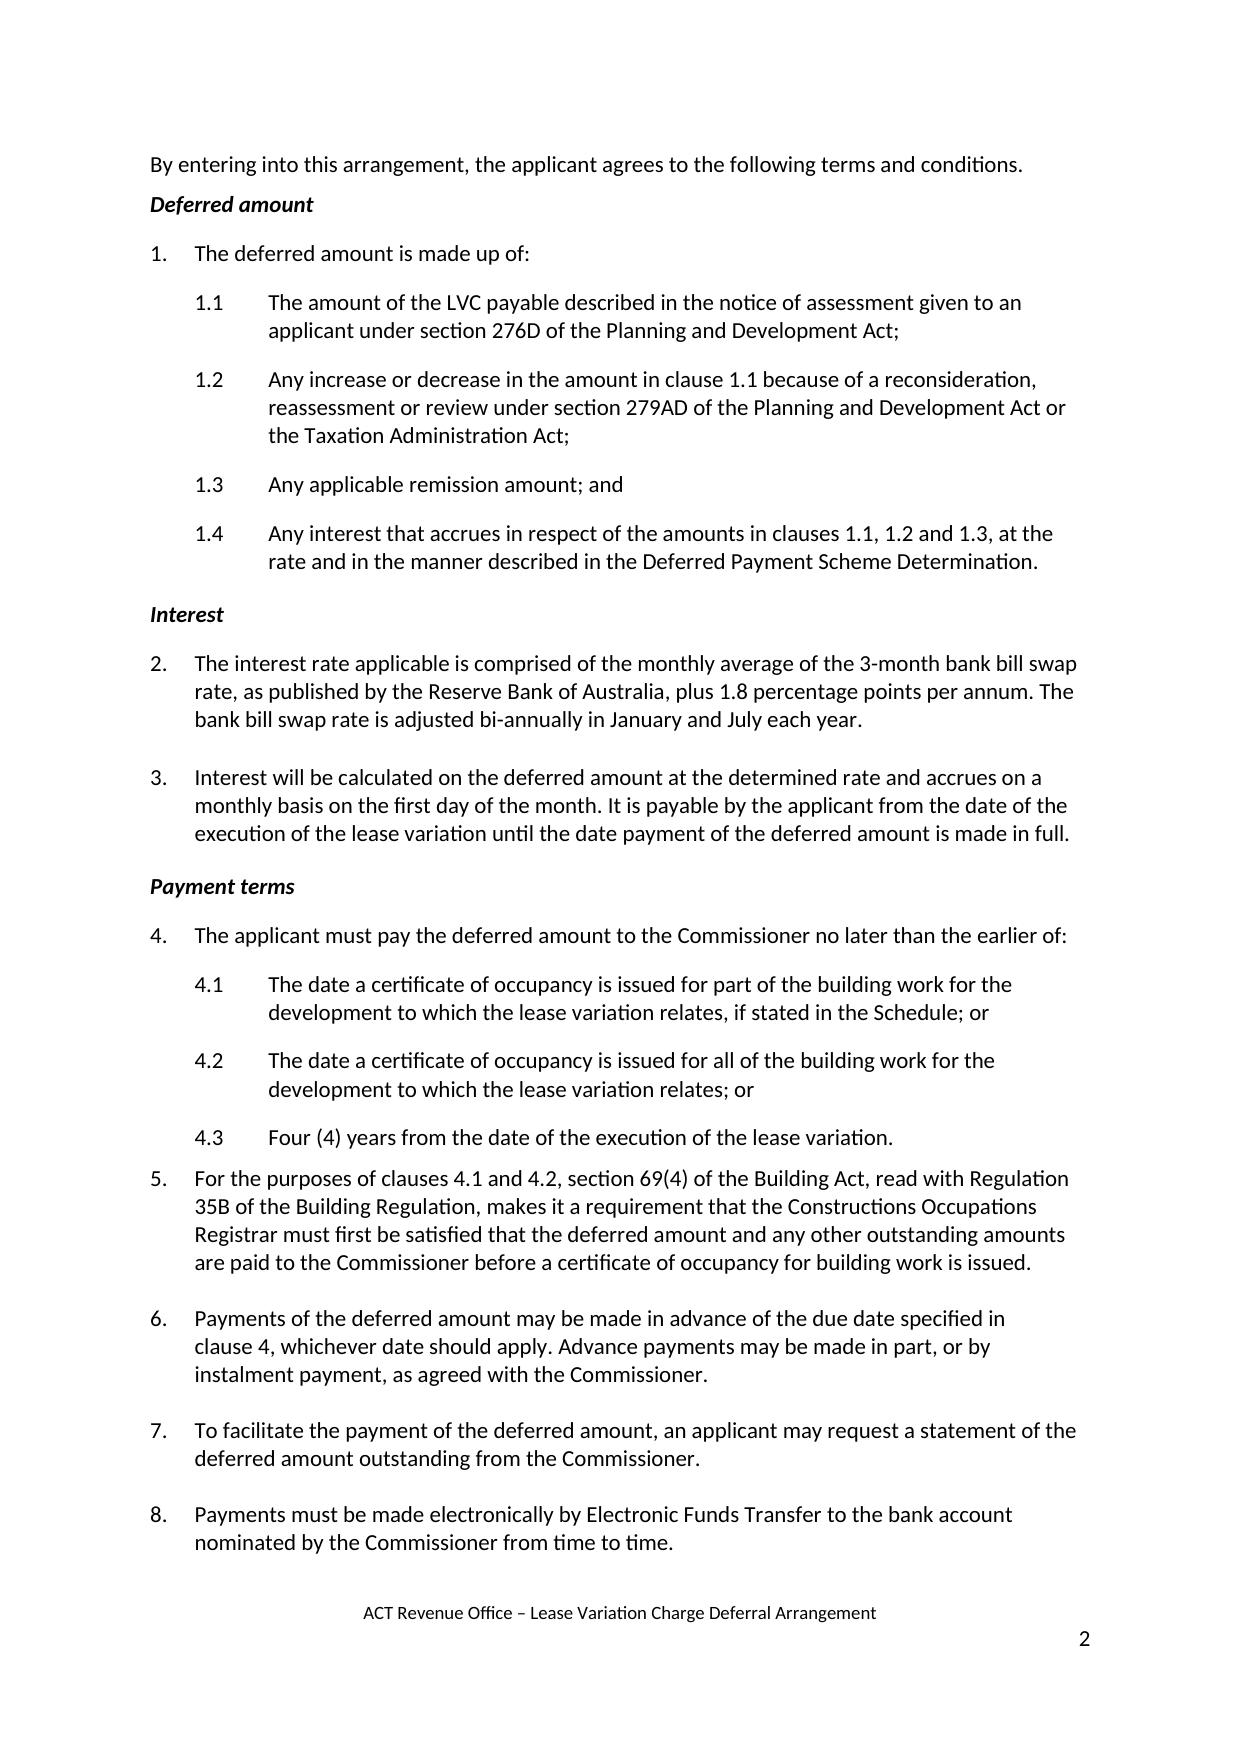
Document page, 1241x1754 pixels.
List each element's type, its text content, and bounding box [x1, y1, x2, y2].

list The interest rate applicable is comprised of the monthly average of the 3-month bank bill swap rate, as published by the Reserve Bank of Australia, plus 1.8 percentage points per annum. The bank bill swap rate is adjusted bi-annually in January and July each year. [150, 649, 1090, 733]
list For the purposes of clauses 4.1 and 4.2, section 69(4) of the Building Act, read with Regulation 35B of the Building Regulation, makes it a requirement that the Constructions Occupations Registrar must first be satisfied that the deferred amount and any other outstanding amounts are paid to the Commissioner before a certificate of occupancy for building work is issued. [150, 1164, 1090, 1276]
list The deferred amount is made up of: [150, 239, 1090, 267]
list To facilitate the payment of the deferred amount, an applicant may request a statement of the deferred amount outstanding from the Commissioner. [150, 1416, 1090, 1472]
text Deferred amount [150, 191, 1090, 218]
list Four (4) years from the date of the execution of the lease variation. [194, 1123, 1090, 1152]
list Interest will be calculated on the deferred amount at the determined rate and accrues on a monthly basis on the first day of the month. It is payable by the applicant from the date of the execution of the lease variation until the date payment of the deferred amount is made in full. [150, 763, 1090, 847]
list The date a certificate of occupancy is issued for all of the building work for the development to which the lease variation relates; or [194, 1047, 1090, 1103]
list Any interest that accrues in respect of the amounts in clauses 1.1, 1.2 and 1.3, at the rate and in the manner described in the Deferred Payment Scheme Determination. [194, 519, 1090, 575]
list The amount of the LVC payable described in the notice of assessment given to an applicant under section 276D of the Planning and Development Act; [194, 288, 1090, 344]
list Any applicable remission amount; and [194, 470, 1090, 498]
text By entering into this arrangement, the applicant agrees to the following terms and conditions. [150, 150, 1090, 178]
list Any increase or decrease in the amount in clause 1.1 because of a reconsideration, reassessment or review under section 279AD of the Planning and Development Act or the Taxation Administration Act; [194, 365, 1090, 449]
list The date a certificate of occupancy is issued for part of the building work for the development to which the lease variation relates, if stated in the Schedule; or [194, 970, 1090, 1026]
text Payment terms [150, 872, 1090, 900]
list Payments must be made electronically by Electronic Funds Transfer to the bank account nominated by the Commissioner from time to time. [150, 1500, 1090, 1556]
text Interest [150, 600, 1090, 628]
list The applicant must pay the deferred amount to the Commissioner no later than the earlier of: [150, 921, 1090, 949]
list Payments of the deferred amount may be made in advance of the due date specified in clause 4, whichever date should apply. Advance payments may be made in part, or by instalment payment, as agreed with the Commissioner. [150, 1304, 1090, 1388]
